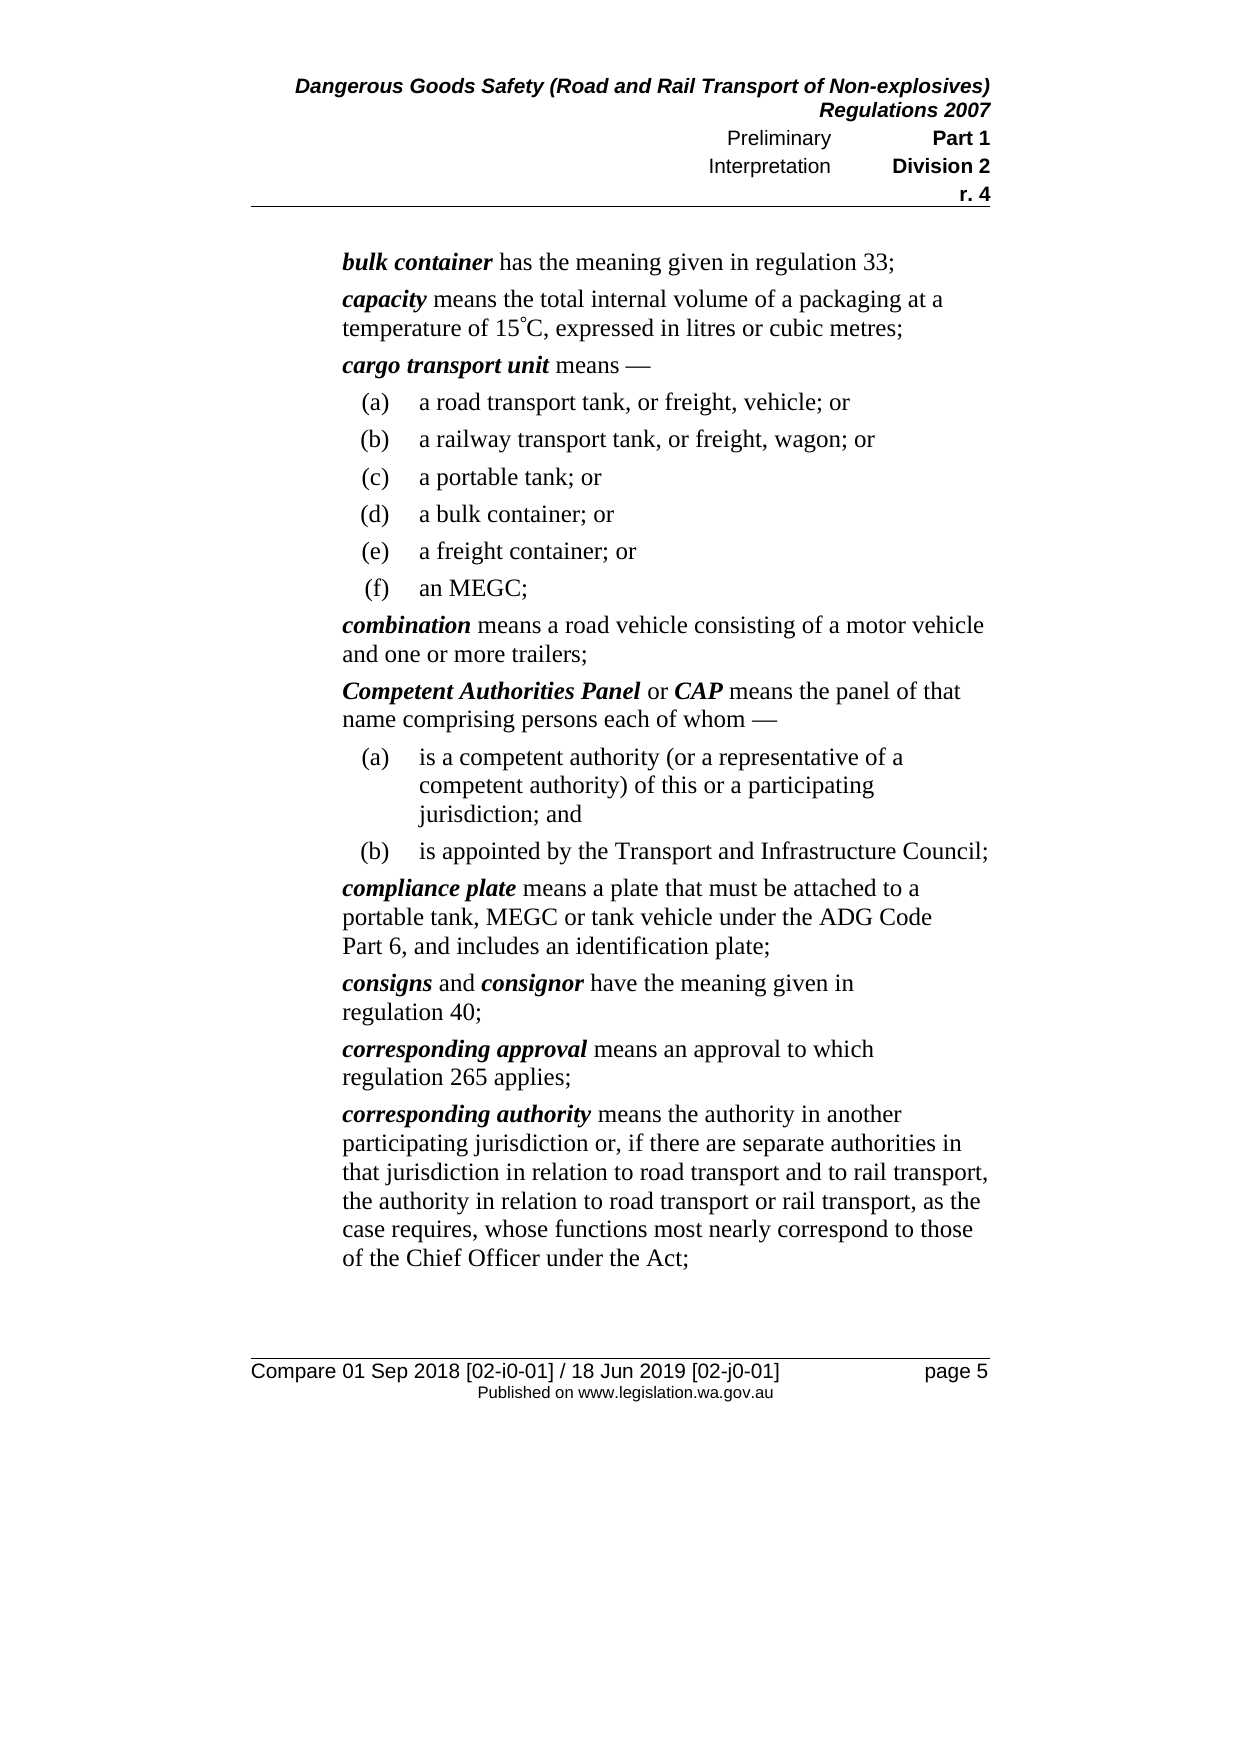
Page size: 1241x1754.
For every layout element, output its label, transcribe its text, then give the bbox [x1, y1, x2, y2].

text combination means a road vehicle consisting of a motor vehicle and one or more trailers; [251, 610, 990, 667]
text (e) a freight container; or [251, 536, 990, 564]
text compliance plate means a plate that must be attached to a portable tank, MEGC or tank vehicle under the ADG Code Part 6, and includes an identification plate; [251, 873, 990, 959]
text corresponding authority means the authority in another participating jurisdiction or, if there are separate authorities in that jurisdiction in relation to road transport and to rail transport, the authority in relation to road transport or rail transport, as the case requires, whose functions most nearly correspond to those of the Chief Officer under the Act; [251, 1099, 990, 1272]
text capacity means the total internal volume of a packaging at a temperature of 15C, expressed in litres or cubic metres; [251, 284, 990, 342]
text cargo transport unit means — [251, 350, 990, 379]
text (b) a railway transport tank, or freight, wagon; or [251, 424, 990, 453]
text consigns and consignor have the meaning given in regulation 40; [251, 968, 990, 1025]
text (a) is a competent authority (or a representative of a competent authority) of this or a participating jurisdiction; and [251, 742, 990, 828]
text corresponding approval means an approval to which regulation 265 applies; [251, 1034, 990, 1091]
text bulk container has the meaning given in regulation 33; [251, 247, 990, 276]
text (f) an MEGC; [251, 573, 990, 602]
text (d) a bulk container; or [251, 499, 990, 527]
text (c) a portable tank; or [251, 462, 990, 490]
text (a) a road transport tank, or freight, vehicle; or [251, 387, 990, 416]
text Competent Authorities Panel or CAP means the panel of that name comprising persons each of whom — [251, 676, 990, 733]
text (b) is appointed by the Transport and Infrastructure Council; [251, 836, 990, 865]
